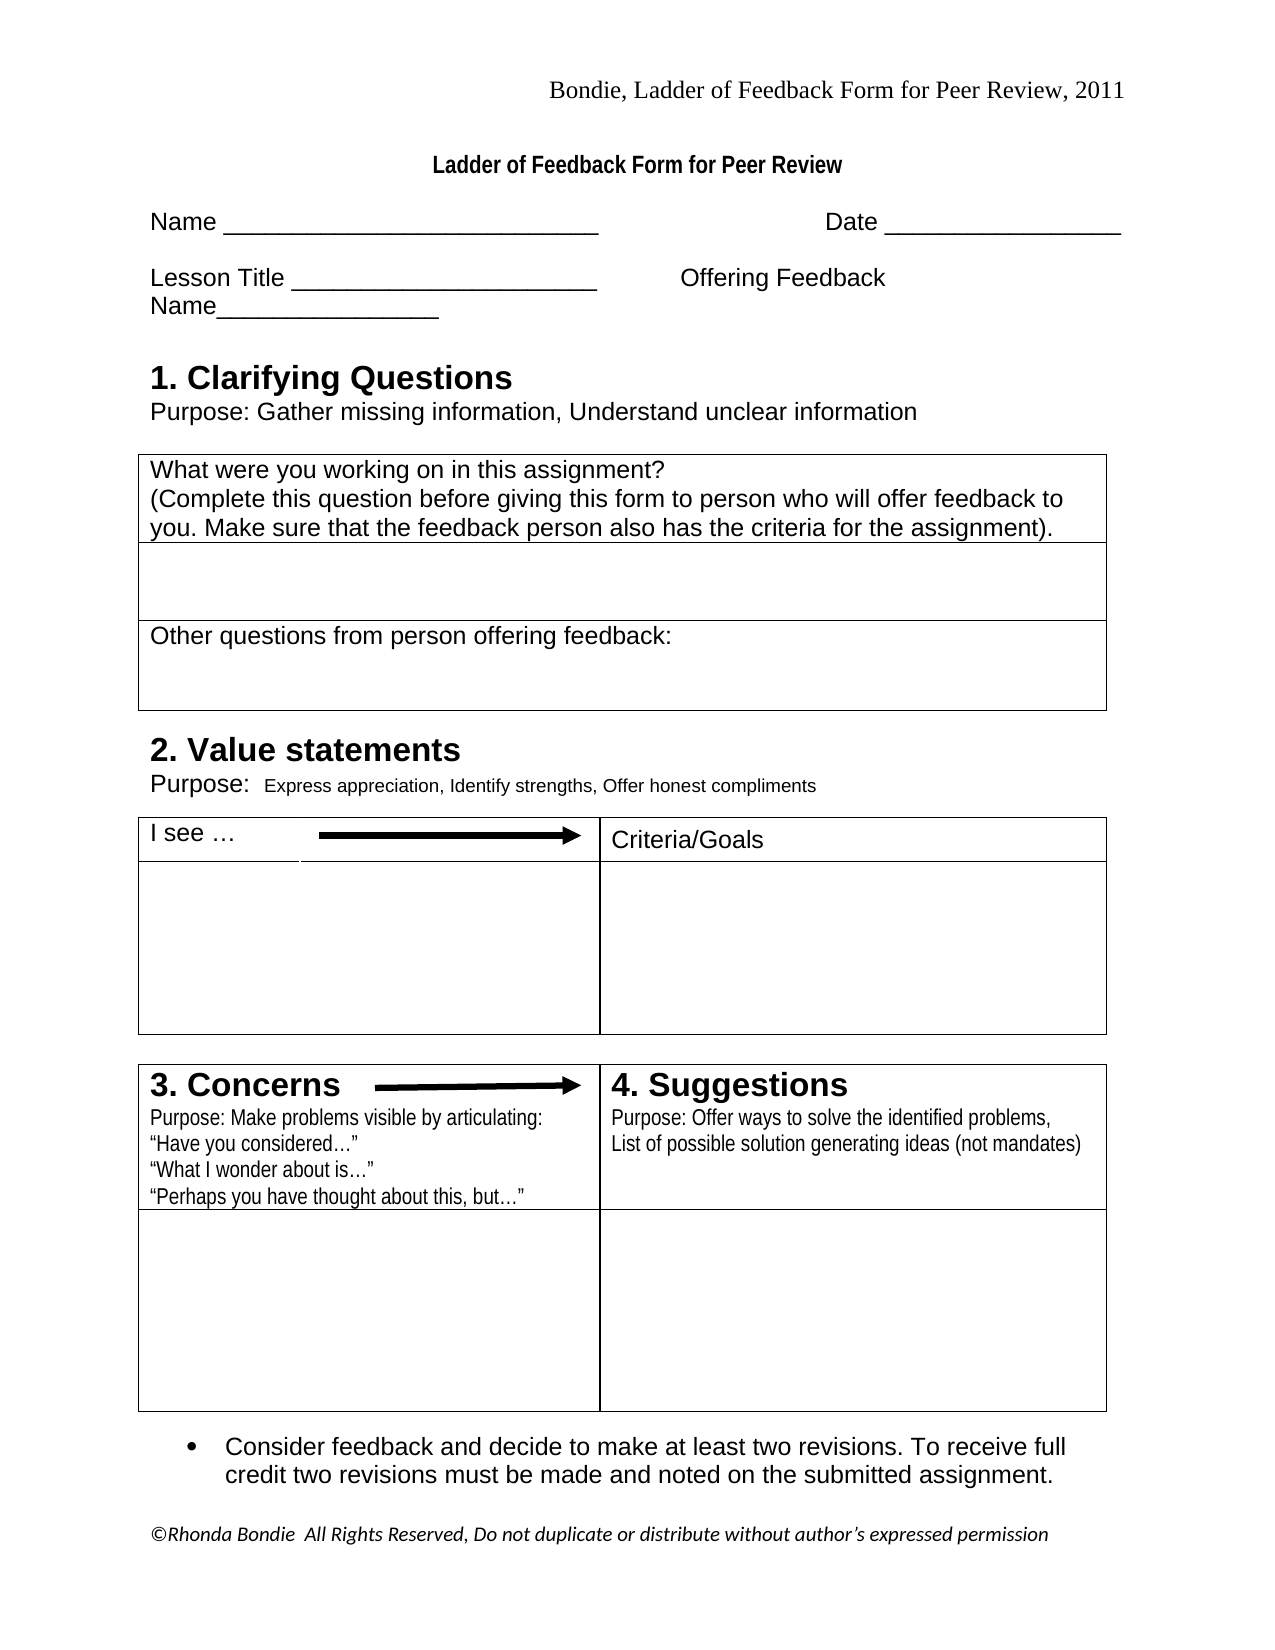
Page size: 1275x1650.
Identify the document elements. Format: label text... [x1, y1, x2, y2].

list Consider feedback and decide to make at least two revisions. To receive full credit two revisions must be made and noted on the submitted assignment. [187, 1431, 1125, 1489]
table_header 4. Suggestions Purpose: Offer ways to solve the identified problems, List of possible solution generating ideas (not mandates) [601, 1065, 1106, 1209]
text 2. Value statements [150, 730, 1125, 769]
table_header I see … [139, 818, 299, 861]
text Lesson Title ______________________ Offering Feedback Name________________ [150, 262, 1125, 320]
text 1. Clarifying Questions [150, 358, 1125, 397]
table_cell [601, 1210, 1106, 1411]
table_cell [139, 1210, 599, 1411]
table_header [301, 818, 599, 861]
table_header What were you working on in this assignment? (Complete this question before giving this form to person who will offer feedback to you. Make sure that the feedback person also has the criteria for the assignment). [139, 455, 1106, 542]
text Purpose: Gather missing information, Understand unclear information [150, 397, 1125, 454]
table_cell [139, 862, 599, 1034]
table_cell [139, 543, 1106, 620]
text Purpose: Express appreciation, Identify strengths, Offer honest compliments [150, 769, 1125, 797]
text Ladder of Feedback Form for Peer Review [150, 150, 1125, 179]
table_cell [601, 862, 1106, 1034]
text Name ___________________________ Date _________________ [150, 207, 1125, 236]
table_cell Other questions from person offering feedback: [139, 621, 1106, 710]
table_header Criteria/Goals [601, 818, 1106, 861]
table_header 3. Concerns Purpose: Make problems visible by articulating: “Have you considered…” “What I wonder about is…” “Perhaps you have thought about this, but…” [139, 1065, 599, 1209]
